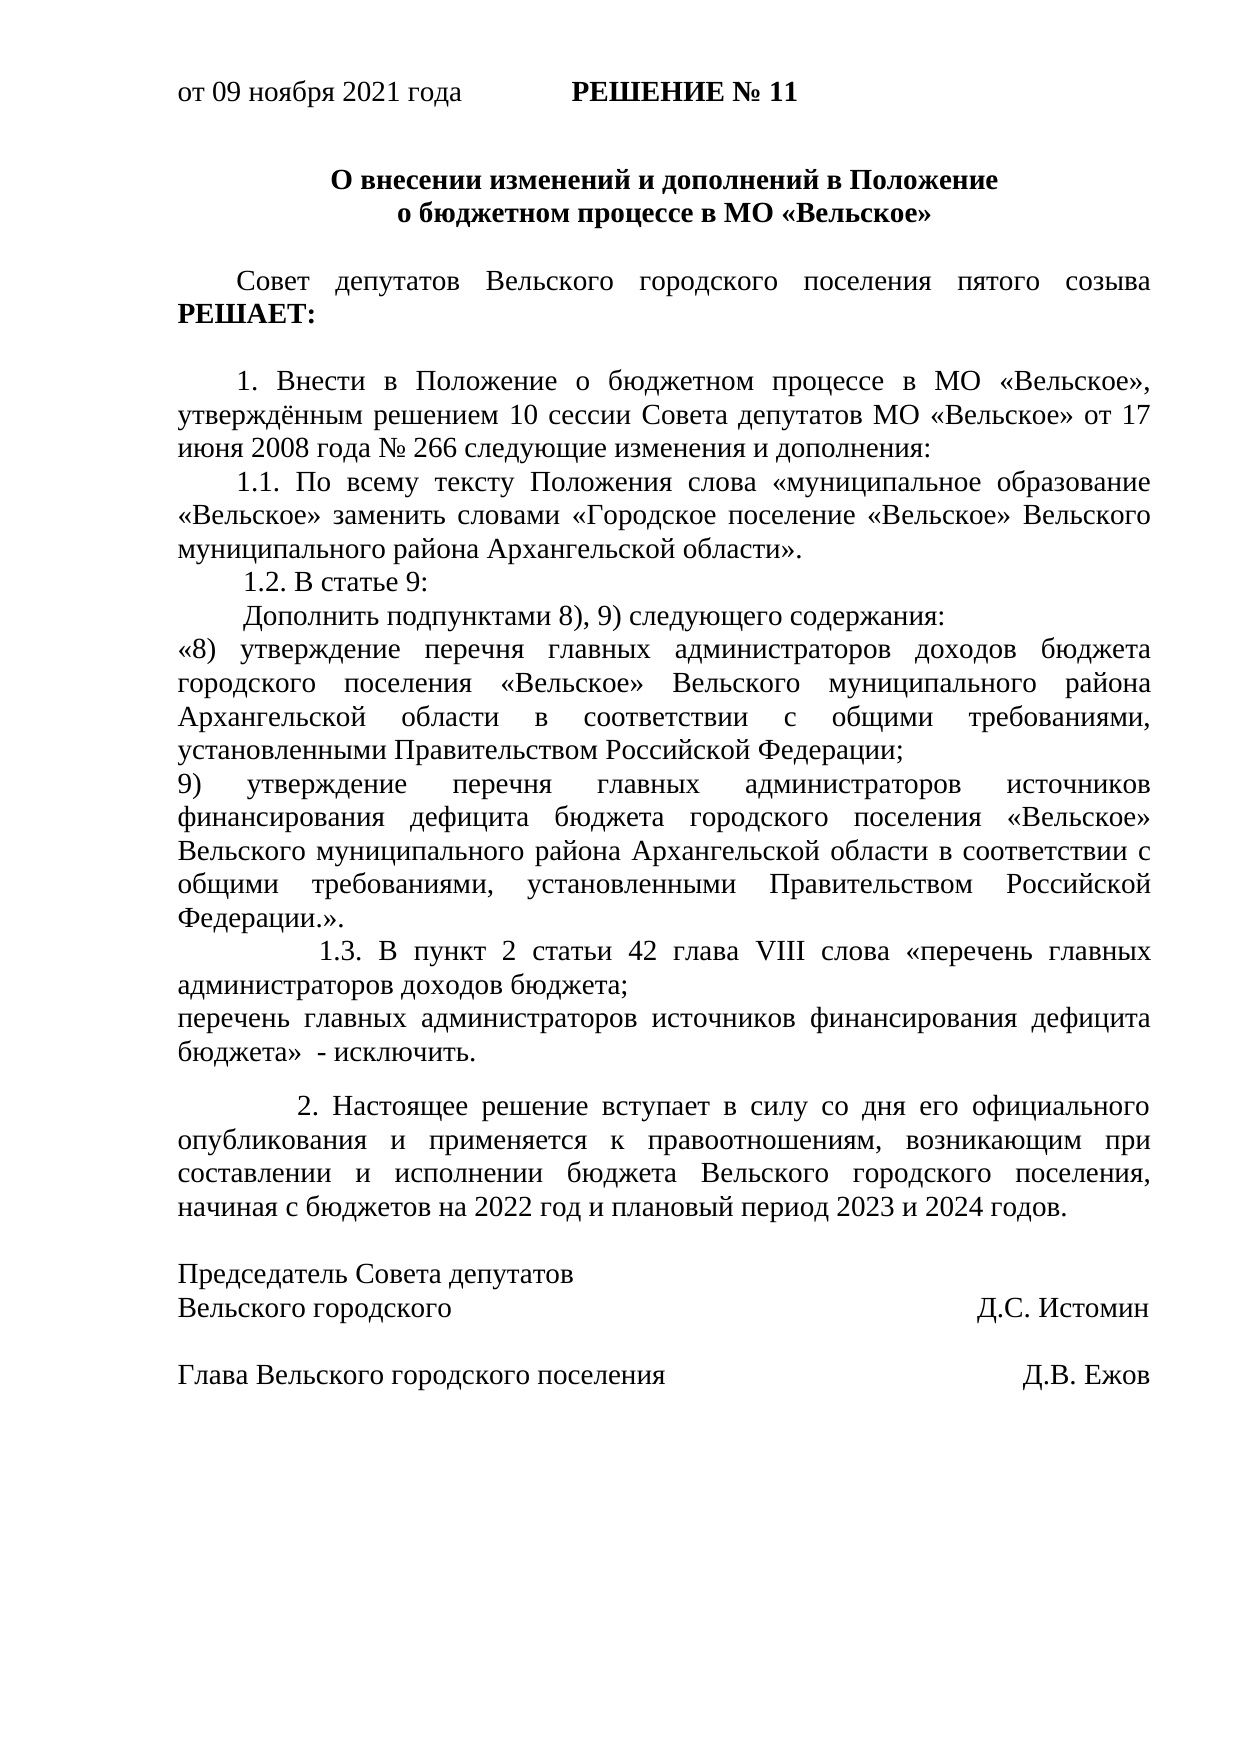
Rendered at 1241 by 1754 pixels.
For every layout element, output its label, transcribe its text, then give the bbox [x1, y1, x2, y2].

text 1. Внести в Положение о бюджетном процессе в МО «Вельское», утверждённым решением 10 сессии Совета депутатов МО «Вельское» от 17 июня 2008 года № 266 следующие изменения и дополнения: [177, 363, 1152, 464]
text перечень главных администраторов источников финансирования дефицита бюджета» - исключить. [177, 1001, 1152, 1068]
text «8) утверждение перечня главных администраторов доходов бюджета городского поселения «Вельское» Вельского муниципального района Архангельской области в соответствии с общими требованиями, установленными Правительством Российской Федерации; [177, 632, 1152, 766]
text 2. Настоящее решение вступает в силу со дня его официального опубликования и применяется к правоотношениям, возникающим при составлении и исполнении бюджета Вельского городского поселения, начиная с бюджетов на 2022 год и плановый период 2023 и 2024 годов. [177, 1088, 1152, 1223]
text 1.2. В статье 9: [177, 564, 1152, 598]
text о бюджетном процессе в МО «Вельское» [177, 196, 1152, 229]
text 1.1. По всему тексту Положения слова «муниципальное образование «Вельское» заменить словами «Городское поселение «Вельское» Вельского муниципального района Архангельской области». [177, 464, 1152, 564]
text Совет депутатов Вельского городского поселения пятого созыва РЕШАЕТ: [177, 263, 1152, 330]
text 1.3. В пункт 2 статьи 42 глава VIII слова «перечень главных администраторов доходов бюджета; [177, 933, 1152, 1001]
text Глава Вельского городского поселения Д.В. Ежов [177, 1357, 1152, 1390]
text от 09 ноября 2021 года РЕШЕНИЕ № 11 [177, 74, 1152, 107]
text Дополнить подпунктами 8), 9) следующего содержания: [177, 598, 1152, 632]
text Председатель Совета депутатов [177, 1256, 1152, 1290]
text Вельского городского Д.С. Истомин [177, 1290, 1152, 1323]
text 9) утверждение перечня главных администраторов источников финансирования дефицита бюджета городского поселения «Вельское» Вельского муниципального района Архангельской области в соответствии с общими требованиями, установленными Правительством Российской Федерации.». [177, 766, 1152, 933]
text О внесении изменений и дополнений в Положение [177, 162, 1152, 196]
